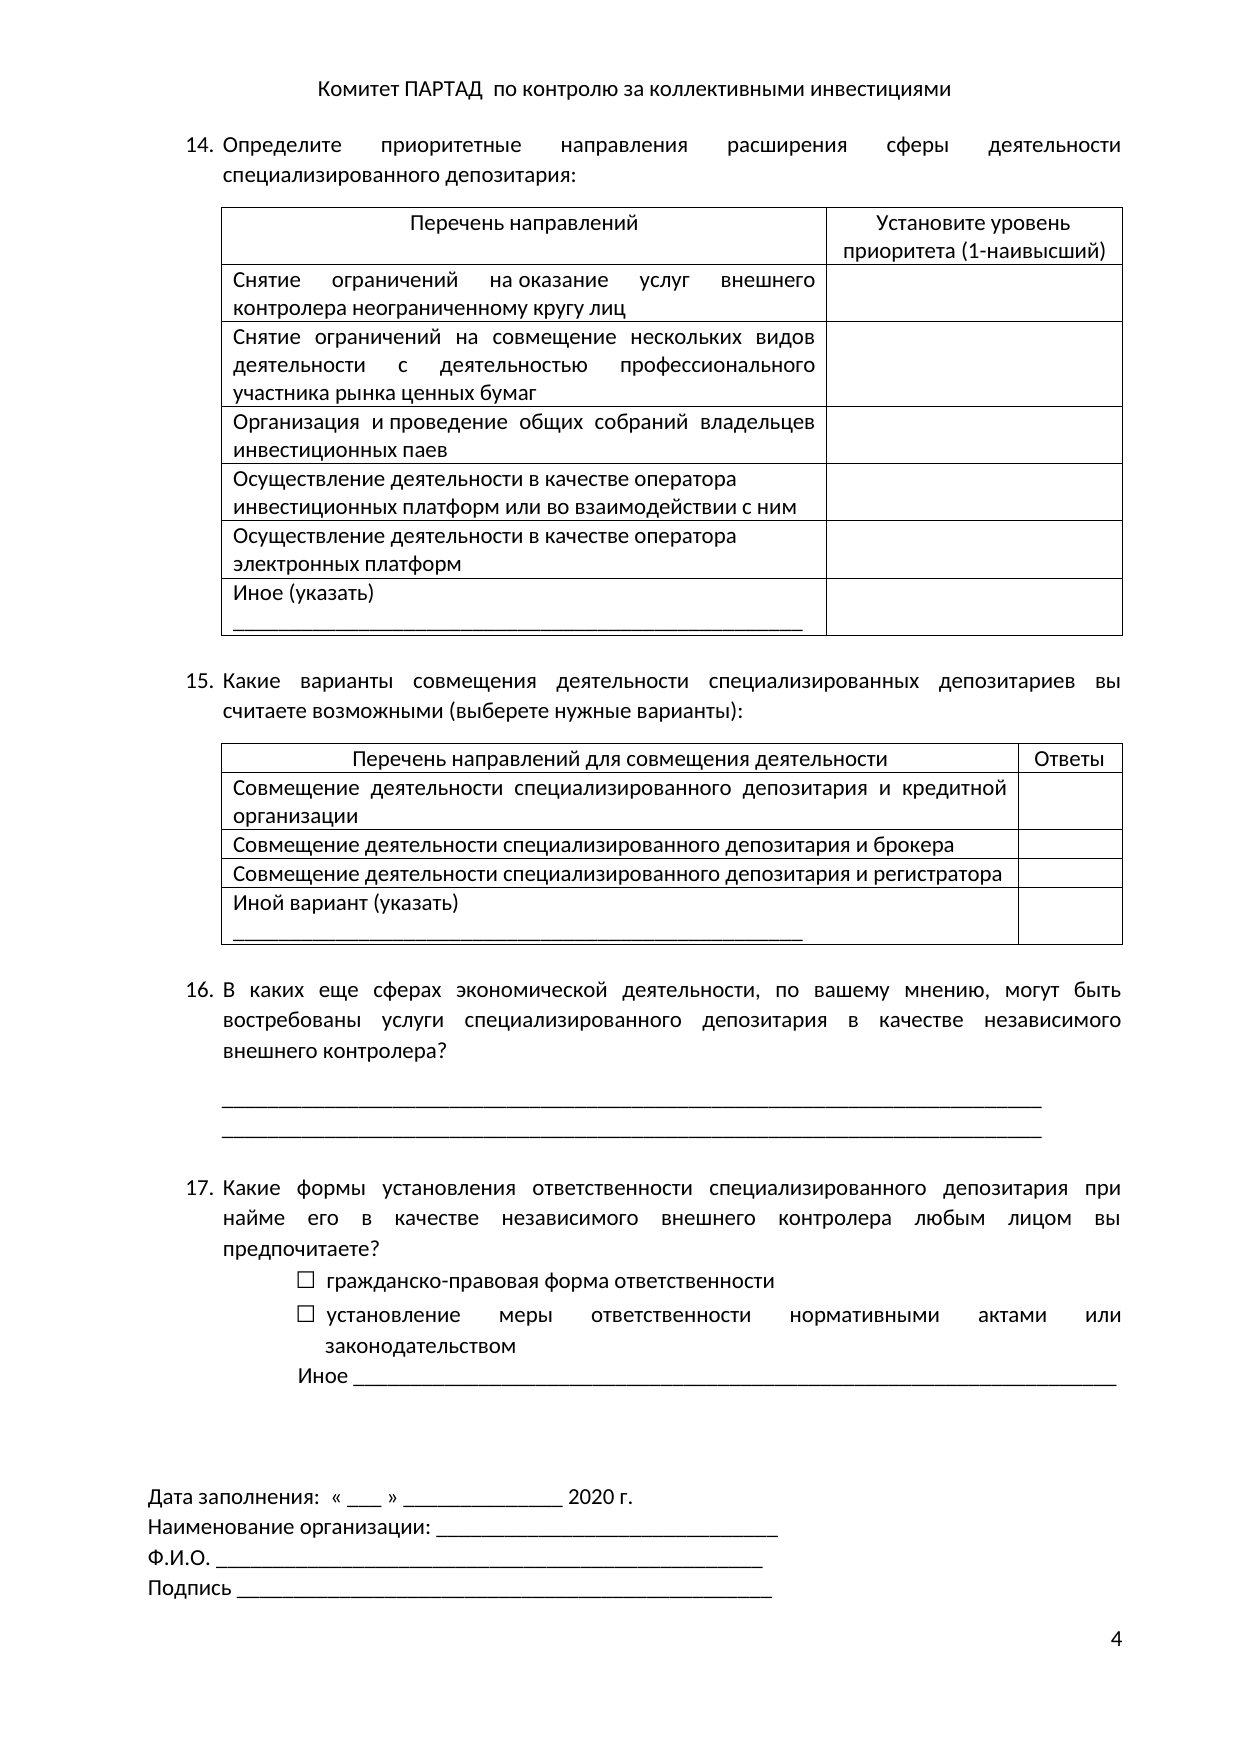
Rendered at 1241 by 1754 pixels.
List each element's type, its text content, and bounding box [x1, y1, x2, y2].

table_cell Снятие ограничений на оказание услуг внешнего контролера неограниченному кругу лиц [222, 265, 826, 321]
list Какие варианты совмещения деятельности специализированных депозитариев вы считаете возможными (выберете нужные варианты): [185, 666, 1122, 724]
text ________________________________________________________________________ [222, 1083, 1122, 1111]
list установление меры ответственности нормативными актами или законодательством [295, 1298, 1122, 1359]
table_cell [827, 322, 1122, 406]
table_cell [1019, 773, 1122, 829]
list В каких еще сферах экономической деятельности, по вашему мнению, могут быть востребованы услуги специализированного депозитария в качестве независимого внешнего контролера? [185, 975, 1122, 1064]
text ________________________________________________________________________ [222, 1113, 1122, 1141]
table_cell Совмещение деятельности специализированного депозитария и брокера [222, 830, 1018, 858]
table_cell Иной вариант (указать) __________________________________________________ [222, 888, 1018, 944]
table_cell Снятие ограничений на совмещение нескольких видов деятельности с деятельностью профессионального участника рынка ценных бумаг [222, 322, 826, 406]
list Ф.И.О. ________________________________________________ [148, 1543, 1122, 1571]
list Наименование организации: ______________________________ [148, 1512, 1122, 1540]
table_header Перечень направлений [222, 208, 826, 264]
table_cell [827, 464, 1122, 520]
list Определите приоритетные направления расширения сферы деятельности специализированного депозитария: [185, 130, 1122, 188]
table_cell [1019, 859, 1122, 887]
table_cell [1019, 888, 1122, 944]
table_cell Иное (указать) __________________________________________________ [222, 579, 826, 634]
list Иное ___________________________________________________________________ [298, 1361, 1122, 1389]
list Подпись _______________________________________________ [148, 1573, 1122, 1601]
table_header Перечень направлений для совмещения деятельности [222, 744, 1018, 772]
table_cell [827, 407, 1122, 463]
table_header Установите уровень приоритета (1-наивысший) [827, 208, 1122, 264]
list гражданско-правовая форма ответственности [295, 1264, 1122, 1295]
table_cell [827, 521, 1122, 577]
table_cell Осуществление деятельности в качестве оператора инвестиционных платформ или во взаимодействии с ним [222, 464, 826, 520]
list Какие формы установления ответственности специализированного депозитария при найме его в качестве независимого внешнего контролера любым лицом вы предпочитаете? [185, 1173, 1122, 1262]
list Дата заполнения: « ___ » ______________ 2020 г. [148, 1482, 1122, 1510]
table_cell Совмещение деятельности специализированного депозитария и кредитной организации [222, 773, 1018, 829]
table_header Ответы [1019, 744, 1122, 772]
table_cell Осуществление деятельности в качестве оператора электронных платформ [222, 521, 826, 577]
table_cell Организация и проведение общих собраний владельцев инвестиционных паев [222, 407, 826, 463]
table_cell Совмещение деятельности специализированного депозитария и регистратора [222, 859, 1018, 887]
table_cell [827, 579, 1122, 634]
table_cell [827, 265, 1122, 321]
table_cell [1019, 830, 1122, 858]
